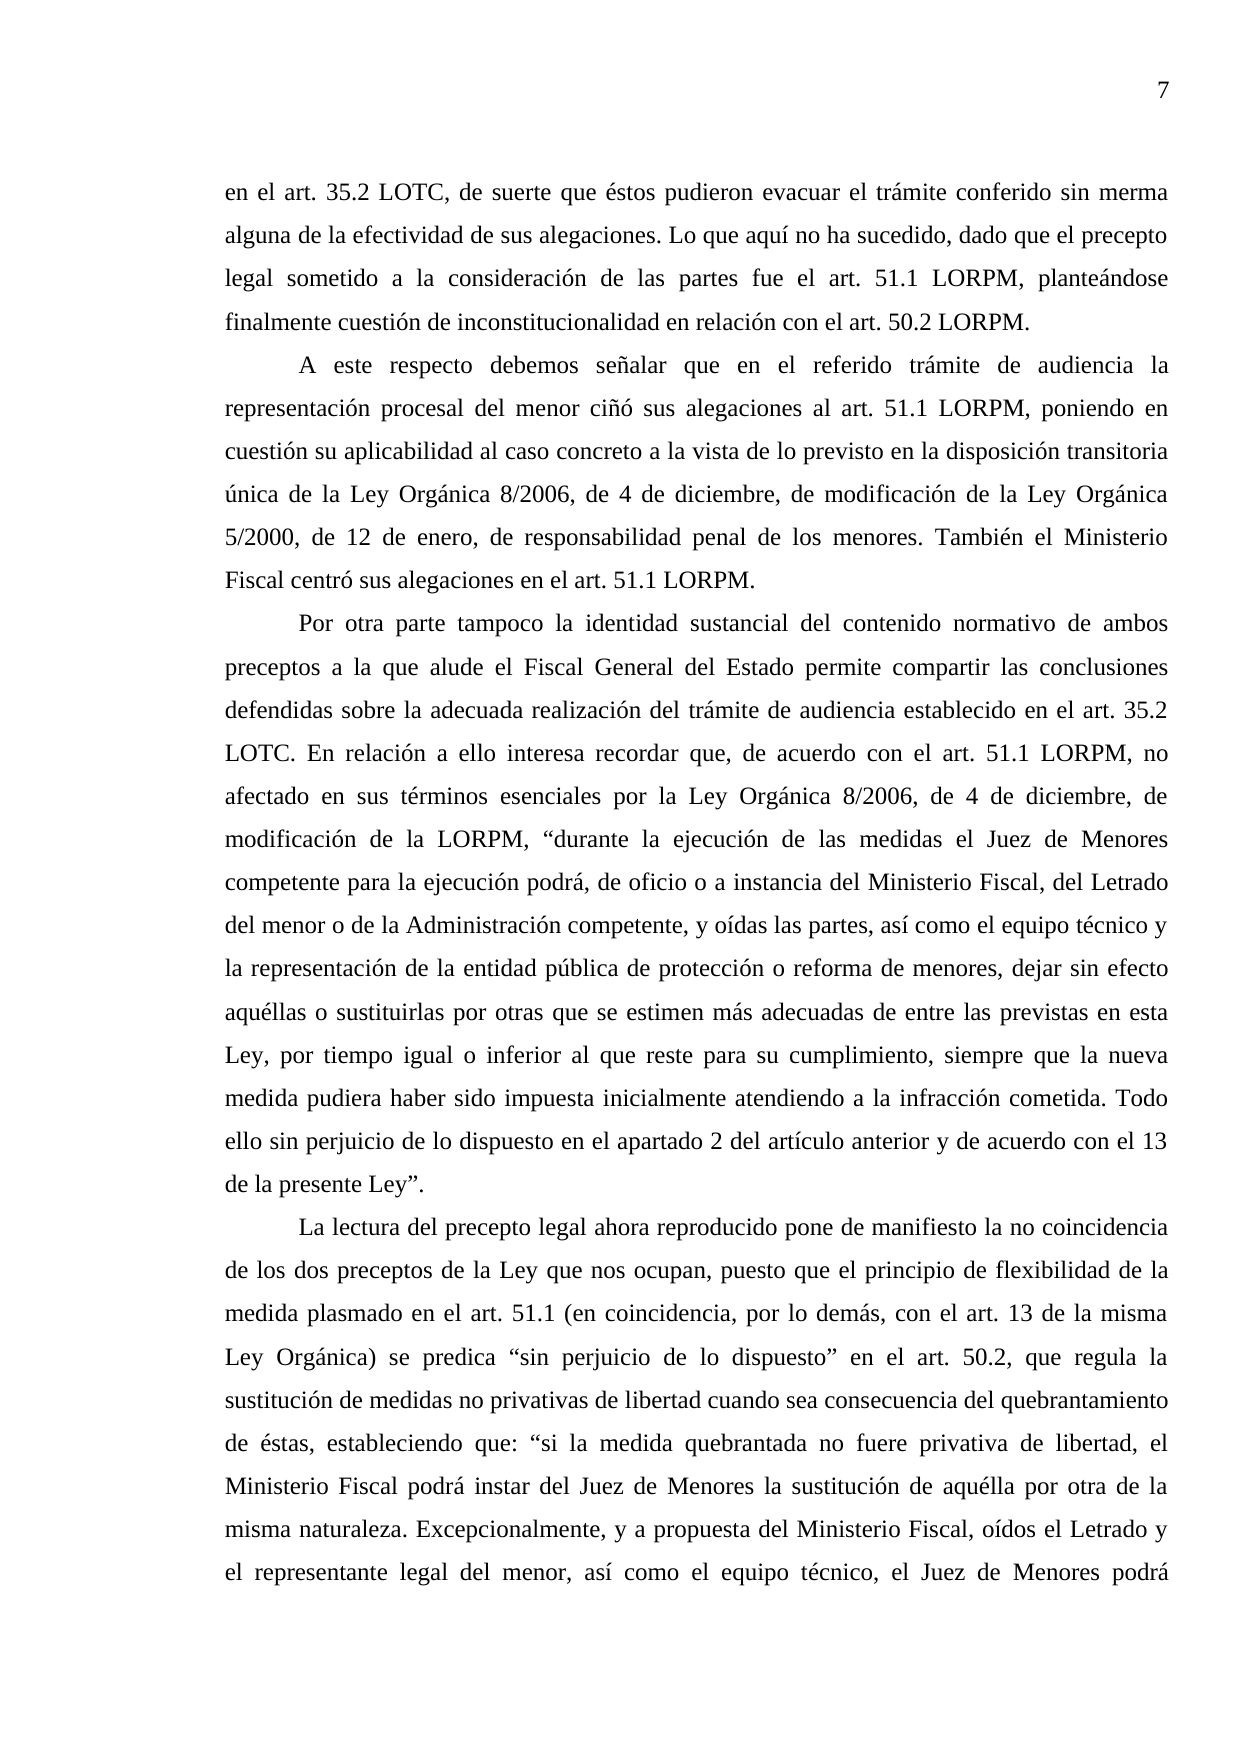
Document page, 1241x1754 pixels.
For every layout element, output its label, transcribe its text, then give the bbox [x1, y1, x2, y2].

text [224, 1212, 1169, 1586]
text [224, 177, 1169, 335]
text A este respecto debemos señalar que en el referido trámite de audiencia la representación procesal del menor ciñó sus alegaciones al art. 51.1 LORPM, poniendo en cuestión su aplicabilidad al caso concreto a la vista de lo previsto en la disposición transitoria única de la Ley Orgánica 8/2006, de 4 de diciembre, de modificación de la Ley Orgánica 5/2000, de 12 de enero, de responsabilidad penal de los menores. También el Ministerio Fiscal centró sus alegaciones en el art. 51.1 LORPM. [224, 350, 1169, 594]
text Por otra parte tampoco la identidad sustancial del contenido normativo de ambos preceptos a la que alude el Fiscal General del Estado permite compartir las conclusiones defendidas sobre la adecuada realización del trámite de audiencia establecido en el art. 35.2 LOTC. En relación a ello interesa recordar que, de acuerdo con el art. 51.1 LORPM, no afectado en sus términos esenciales por la Ley Orgánica 8/2006, de 4 de diciembre, de modificación de la LORPM, “durante la ejecución de las medidas el Juez de Menores competente para la ejecución podrá, de oficio o a instancia del Ministerio Fiscal, del Letrado del menor o de la Administración competente, y oídas las partes, así como el equipo técnico y la representación de la entidad pública de protección o reforma de menores, dejar sin efecto aquéllas o sustituirlas por otras que se estimen más adecuadas de entre las previstas en esta Ley, por tiempo igual o inferior al que reste para su cumplimiento, siempre que la nueva medida pudiera haber sido impuesta inicialmente atendiendo a la infracción cometida. Todo ello sin perjuicio de lo dispuesto en el apartado 2 del artículo anterior y de acuerdo con el 13 de la presente Ley”. [224, 608, 1169, 1198]
